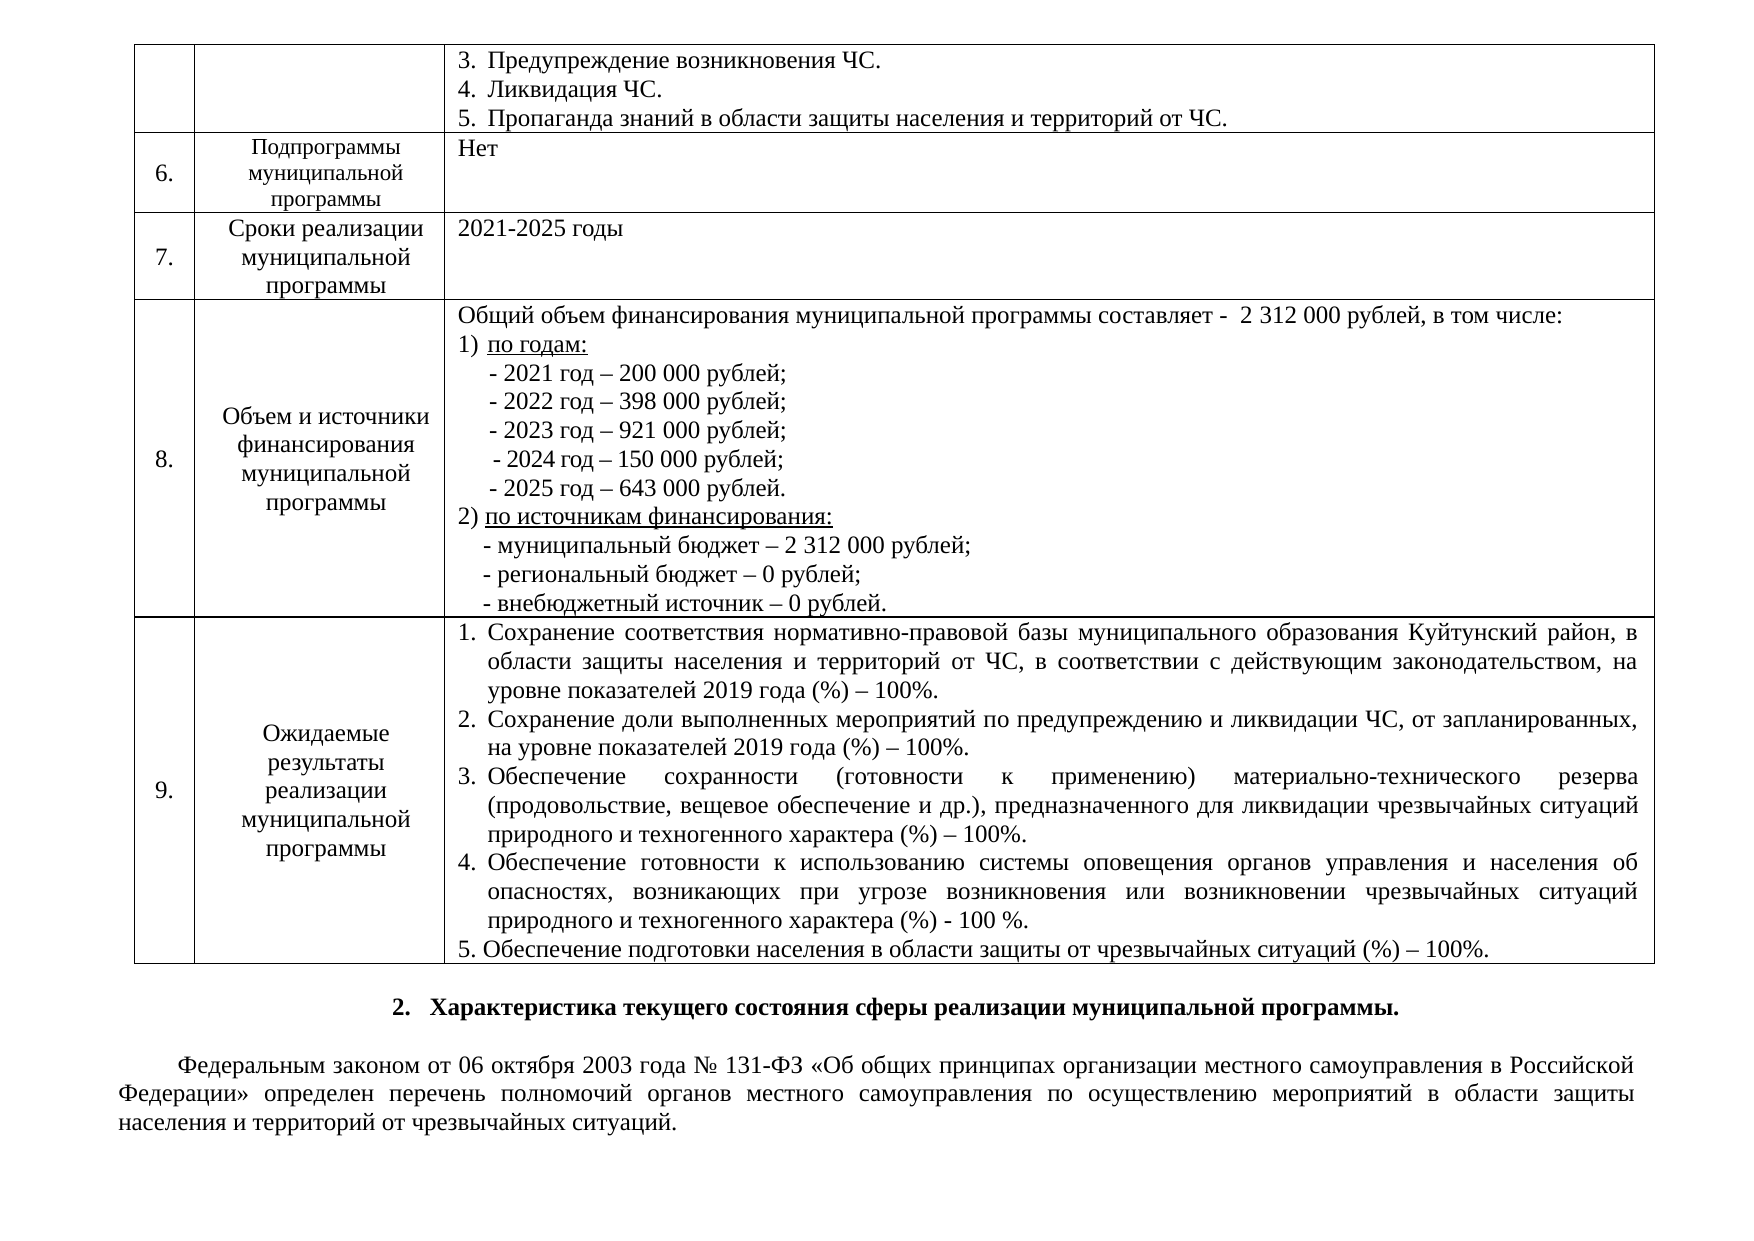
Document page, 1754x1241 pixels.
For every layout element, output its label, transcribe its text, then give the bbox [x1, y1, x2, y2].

table_cell Ожидаемые результаты реализации муниципальной программы [195, 618, 444, 962]
table_cell 6. [135, 133, 194, 212]
table_cell Общий объем финансирования муниципальной программы составляет - 2 312 000 рублей, в том числе: по годам: - 2021 год – 200 000 рублей; - 2022 год – 398 000 рублей; - 2023 год – 921 000 рублей; - 2024 год – 150 000 рублей; - 2025 год – 643 000 рублей. 2) по источникам финансирования: - муниципальный бюджет – 2 312 000 рублей; - региональный бюджет – 0 рублей; - внебюджетный источник – 0 рублей. [445, 300, 1654, 616]
text Федеральным законом от 06 октября 2003 года № 131-ФЗ «Об общих принципах организации местного самоуправления в Российской Федерации» определен перечень полномочий органов местного самоуправления по осуществлению мероприятий в области защиты населения и территорий от чрезвычайных ситуаций. [118, 1050, 1636, 1136]
table_cell 9. [135, 618, 194, 962]
table_cell Подпрограммы муниципальной программы [195, 133, 444, 212]
list Характеристика текущего состояния сферы реализации муниципальной программы. [156, 992, 1636, 1021]
table_cell 1. Сохранение соответствия нормативно-правовой базы муниципального образования Куйтунский район, в области защиты населения и территорий от ЧС, в соответствии с действующим законодательством, на уровне показателей 2019 года (%) – 100%. 2. Сохранение доли выполненных мероприятий по предупреждению и ликвидации ЧС, от запланированных, на уровне показателей 2019 года (%) – 100%. 3. Обеспечение сохранности (готовности к применению) материально-технического резерва (продовольствие, вещевое обеспечение и др.), предназначенного для ликвидации чрезвычайных ситуаций природного и техногенного характера (%) – 100%. 4. Обеспечение готовности к использованию системы оповещения органов управления и населения об опасностях, возникающих при угрозе возникновения или возникновении чрезвычайных ситуаций природного и техногенного характера (%) - 100 %. 5. Обеспечение подготовки населения в области защиты от чрезвычайных ситуаций (%) – 100%. [445, 618, 1654, 962]
table_cell 7. [135, 213, 194, 299]
table_cell 8. [135, 300, 194, 616]
table_cell Объем и источники финансирования муниципальной программы [195, 300, 444, 616]
table_cell Нет [445, 133, 1654, 212]
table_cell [445, 45, 1654, 132]
table_cell Сроки реализации муниципальной программы [195, 213, 444, 299]
table_cell 5. [135, 45, 194, 132]
table_cell 2021-2025 годы [445, 213, 1654, 299]
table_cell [195, 45, 444, 132]
